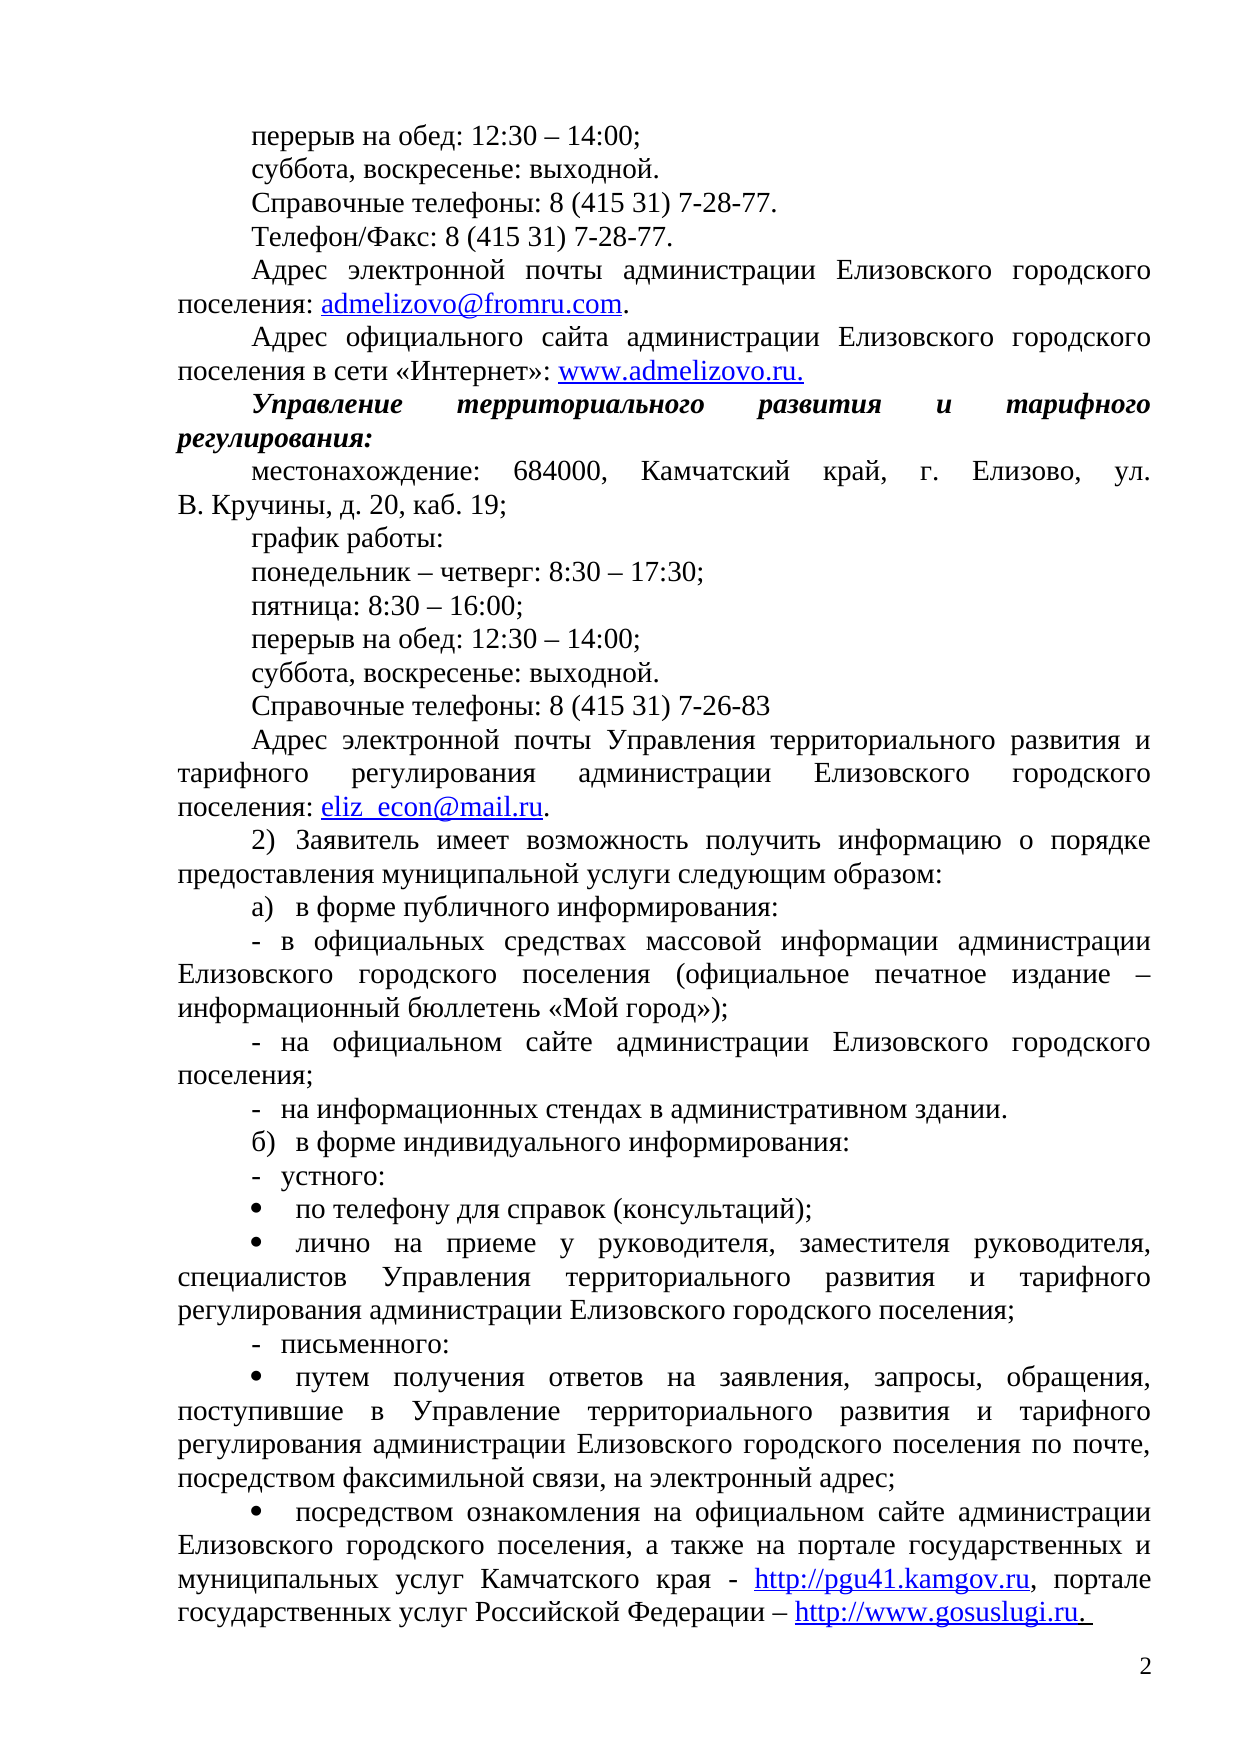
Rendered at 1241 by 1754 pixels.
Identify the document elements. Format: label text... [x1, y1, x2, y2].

text Адрес электронной почты Управления территориального развития и тарифного регулирования администрации Елизовского городского поселения: eliz_econ@mail.ru. [177, 722, 1152, 822]
text график работы: [177, 521, 1152, 554]
text перерыв на обед: 12:30 – 14:00; [177, 118, 1152, 152]
text местонахождение: 684000, Камчатский край, г. Елизово, ул. В. Кручины, д. 20, каб. 19; [177, 453, 1152, 521]
text 2) Заявитель имеет возможность получить информацию о порядке предоставления муниципальной услуги следующим образом: [177, 822, 1152, 889]
text б) в форме индивидуального информирования: [177, 1124, 1152, 1158]
text Управление территориального развития и тарифного регулирования: [177, 386, 1152, 453]
text суббота, воскресенье: выходной. [177, 655, 1152, 688]
list лично на приеме у руководителя, заместителя руководителя, специалистов Управления территориального развития и тарифного регулирования администрации Елизовского городского поселения; [177, 1225, 1152, 1326]
text Адрес официального сайта администрации Елизовского городского поселения в сети «Интернет»: www.admelizovo.ru. [177, 319, 1152, 386]
list по телефону для справок (консультаций); [177, 1191, 1152, 1225]
text Телефон/Факс: 8 (415 31) 7-28-77. [177, 219, 1152, 252]
text - в официальных средствах массовой информации администрации Елизовского городского поселения (официальное печатное издание – информационный бюллетень «Мой город»); [177, 923, 1152, 1024]
text понедельник – четверг: 8:30 – 17:30; [177, 554, 1152, 588]
text - устного: [177, 1158, 1152, 1191]
text Справочные телефоны: 8 (415 31) 7-26-83 [177, 688, 1152, 722]
text перерыв на обед: 12:30 – 14:00; [177, 621, 1152, 655]
text - на официальном сайте администрации Елизовского городского поселения; [177, 1024, 1152, 1091]
text суббота, воскресенье: выходной. [177, 152, 1152, 185]
text а) в форме публичного информирования: [177, 889, 1152, 923]
text пятница: 8:30 – 16:00; [177, 588, 1152, 621]
text Адрес электронной почты администрации Елизовского городского поселения: admelizovo@fromru.com. [177, 252, 1152, 319]
text Справочные телефоны: 8 (415 31) 7-28-77. [177, 185, 1152, 219]
text - письменного: [177, 1326, 1152, 1359]
list посредством ознакомления на официальном сайте администрации Елизовского городского поселения, а также на портале государственных и муниципальных услуг Камчатского края - http://pgu41.kamgov.ru, портале государственных услуг Российской Федерации – http://www.gosuslugi.ru. [177, 1494, 1152, 1628]
list путем получения ответов на заявления, запросы, обращения, поступившие в Управление территориального развития и тарифного регулирования администрации Елизовского городского поселения по почте, посредством факсимильной связи, на электронный адрес; [177, 1359, 1152, 1494]
text - на информационных стендах в административном здании. [177, 1091, 1152, 1124]
